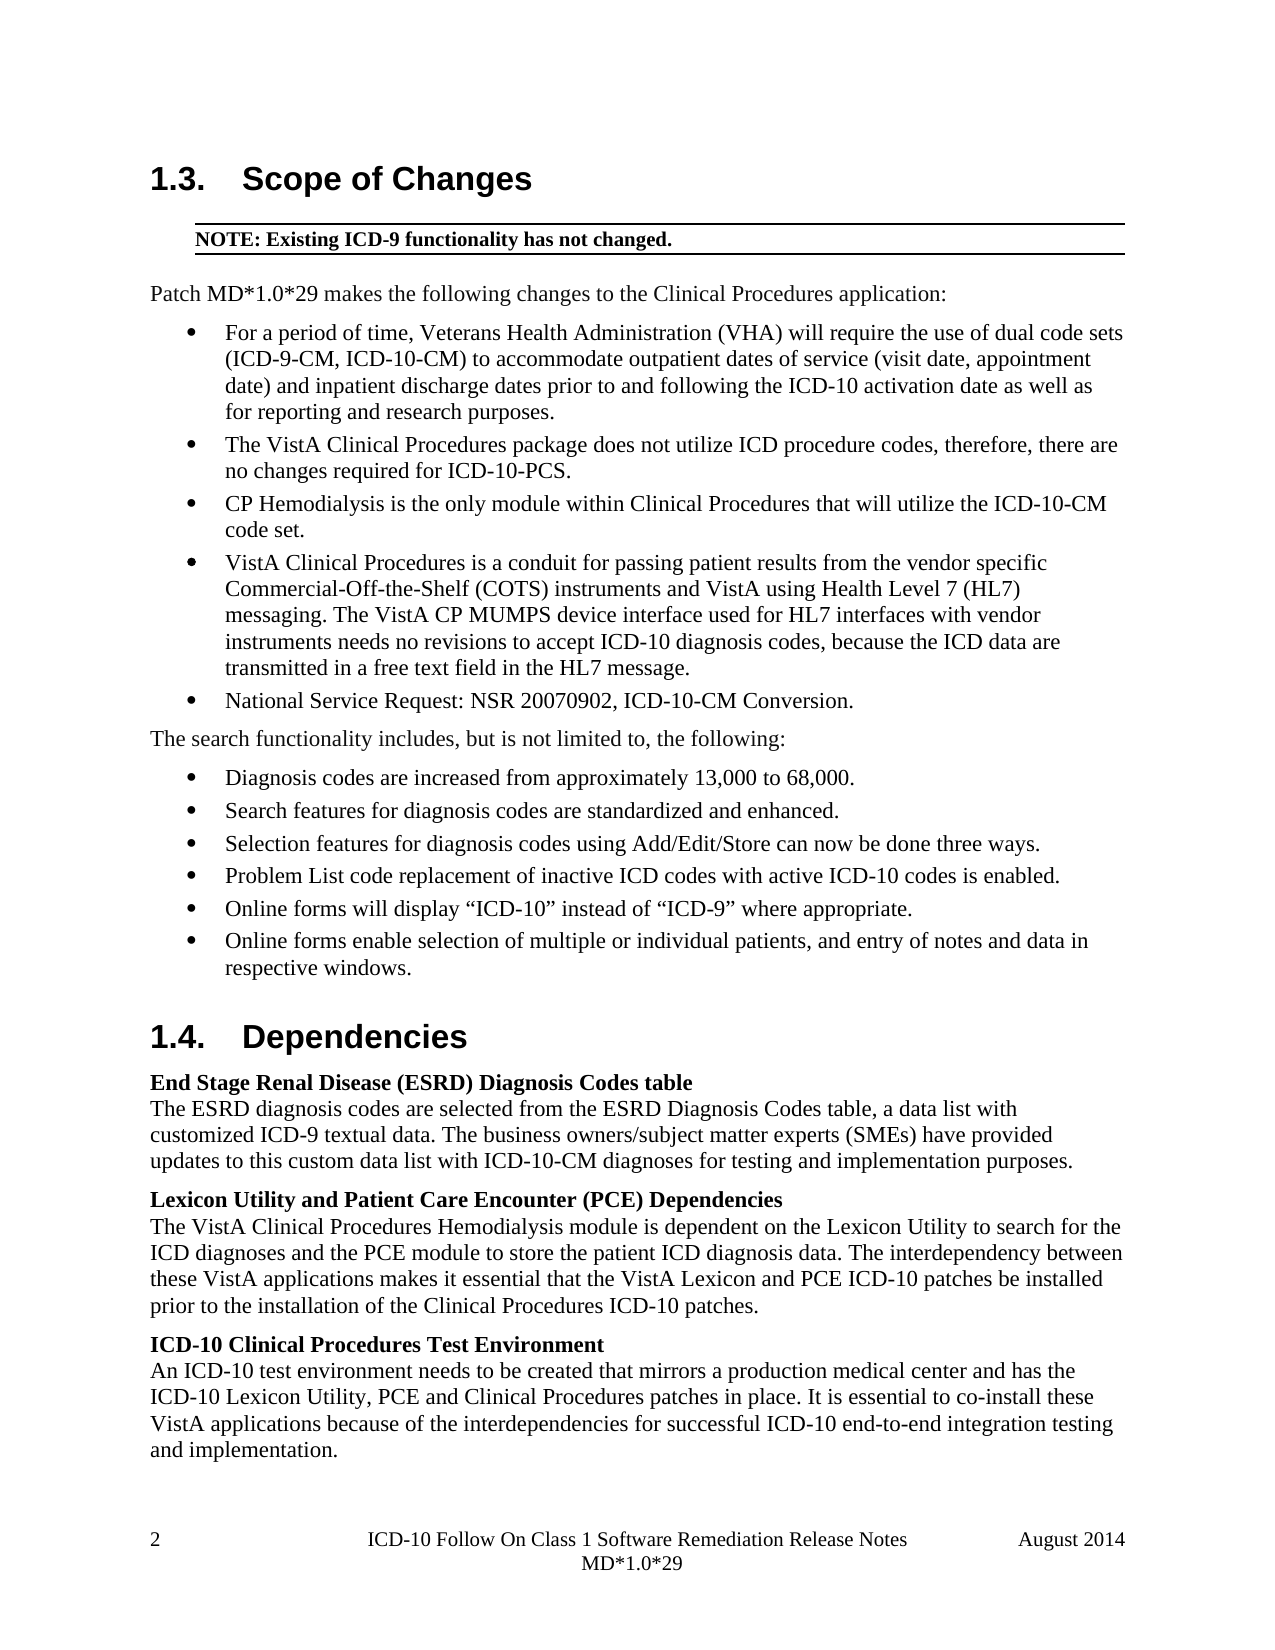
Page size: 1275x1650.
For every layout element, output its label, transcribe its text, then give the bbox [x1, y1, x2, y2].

text Problem List code replacement of inactive ICD codes with active ICD-10 codes is enabled. [187, 862, 1125, 888]
text ICD-10 Clinical Procedures Test Environment An ICD-10 test environment needs to be created that mirrors a production medical center and has the ICD-10 Lexicon Utility, PCE and Clinical Procedures patches in place. It is essential to co-install these VistA applications because of the interdependencies for successful ICD-10 end-to-end integration testing and implementation. [150, 1331, 1125, 1462]
text Online forms will display “ICD-10” instead of “ICD-9” where appropriate. [187, 895, 1125, 921]
subtitle Scope of Changes [150, 159, 1125, 198]
text Online forms enable selection of multiple or individual patients, and entry of notes and data in respective windows. [187, 927, 1125, 980]
subtitle NOTE: Existing ICD-9 functionality has not changed. [195, 225, 1125, 253]
subtitle Dependencies [150, 1018, 1125, 1056]
text CP Hemodialysis is the only module within Clinical Procedures that will utilize the ICD-10-CM code set. [187, 490, 1125, 542]
text For a period of time, Veterans Health Administration (VHA) will require the use of dual code sets (ICD-9-CM, ICD-10-CM) to accommodate outpatient dates of service (visit date, appointment date) and inpatient discharge dates prior to and following the ICD-10 activation date as well as for reporting and research purposes. [187, 319, 1125, 424]
text Lexicon Utility and Patient Care Encounter (PCE) Dependencies The VistA Clinical Procedures Hemodialysis module is dependent on the Lexicon Utility to search for the ICD diagnoses and the PCE module to store the patient ICD diagnosis data. The interdependency between these VistA applications makes it essential that the VistA Lexicon and PCE ICD-10 patches be installed prior to the installation of the Clinical Procedures ICD-10 patches. [150, 1186, 1125, 1318]
text Search features for diagnosis codes are standardized and enhanced. [187, 797, 1125, 823]
text Selection features for diagnosis codes using Add/Edit/Store can now be done three ways. [187, 829, 1125, 856]
text End Stage Renal Disease (ESRD) Diagnosis Codes table The ESRD diagnosis codes are selected from the ESRD Diagnosis Codes table, a data list with customized ICD-9 textual data. The business owners/subject matter experts (SMEs) have provided updates to this custom data list with ICD-10-CM diagnoses for testing and implementation purposes. [150, 1068, 1125, 1174]
text Patch MD*1.0*29 makes the following changes to the Clinical Procedures application: [150, 280, 1125, 307]
text National Service Request: NSR 20070902, ICD-10-CM Conversion. [187, 687, 1125, 713]
text Diagnosis codes are increased from approximately 13,000 to 68,000. [187, 764, 1125, 791]
text The VistA Clinical Procedures package does not utilize ICD procedure codes, therefore, there are no changes required for ICD-10-PCS. [187, 431, 1125, 483]
text VistA Clinical Procedures is a conduit for passing patient results from the vendor specific Commercial-Off-the-Shelf (COTS) instruments and VistA using Health Level 7 (HL7) messaging. The VistA CP MUMPS device interface used for HL7 interfaces with vendor instruments needs no revisions to accept ICD-10 diagnosis codes, because the ICD data are transmitted in a free text field in the HL7 message. [187, 549, 1125, 680]
text The search functionality includes, but is not limited to, the following: [150, 726, 1125, 752]
